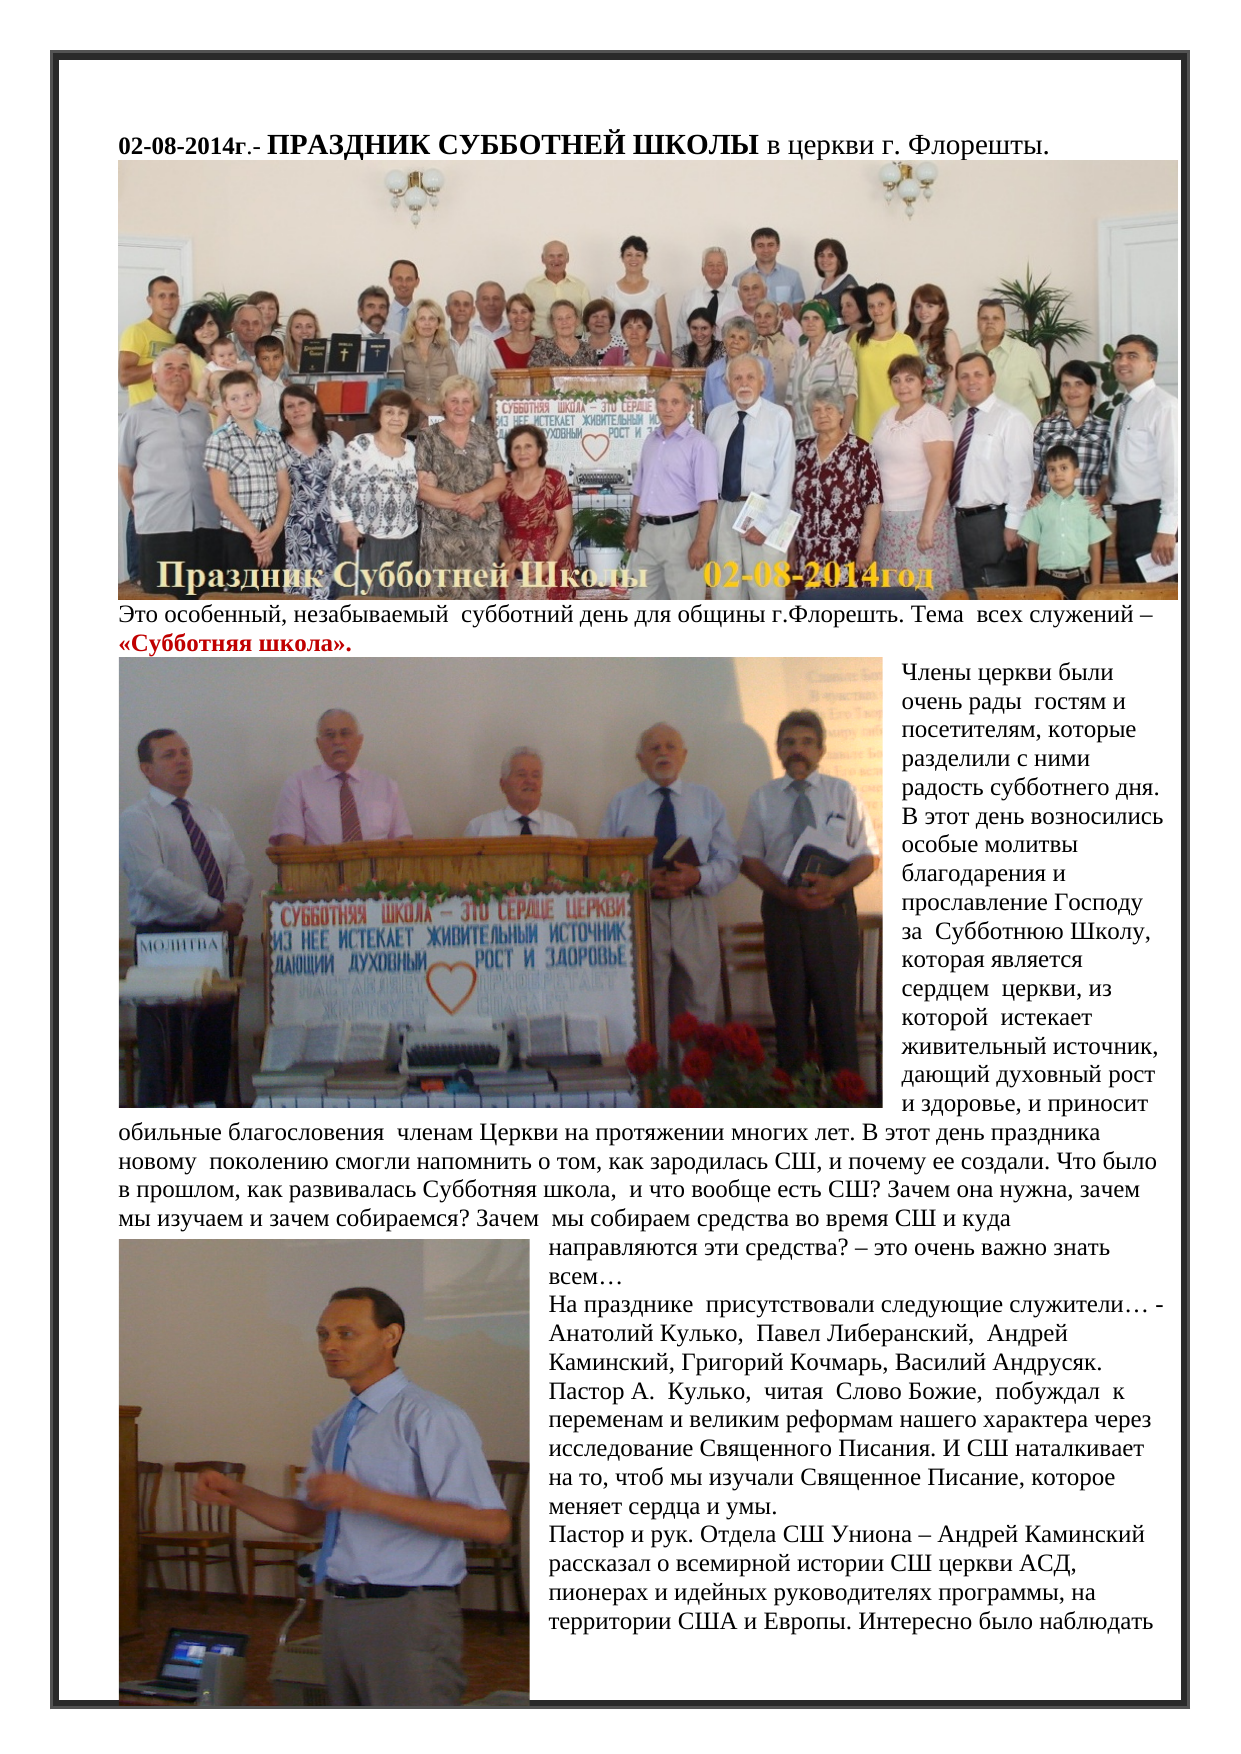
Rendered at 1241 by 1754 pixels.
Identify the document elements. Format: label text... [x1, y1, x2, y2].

text 02-08-2014г.- ПРАЗДНИК СУББОТНЕЙ ШКОЛЫ в церкви г. Флорешты. [118, 127, 1167, 160]
text Пастор А. Кулько, читая Слово Божие, побуждал к переменам и великим реформам нашего характера через исследование Священного Писания. И СШ наталкивает на то, чтоб мы изучали Священное Писание, которое меняет сердца и умы. [530, 1376, 1167, 1519]
picture [118, 1239, 530, 1706]
picture [118, 657, 883, 1108]
picture [118, 160, 1178, 600]
text На празднике присутствовали следующие служители… - Анатолий Кулько, Павел Либеранский, Андрей Каминский, Григорий Кочмарь, Василий Андрусяк. [530, 1289, 1167, 1376]
text Это особенный, незабываемый субботний день для общины г.Флорешть. Тема всех служений – «Субботняя школа». [118, 600, 1167, 657]
